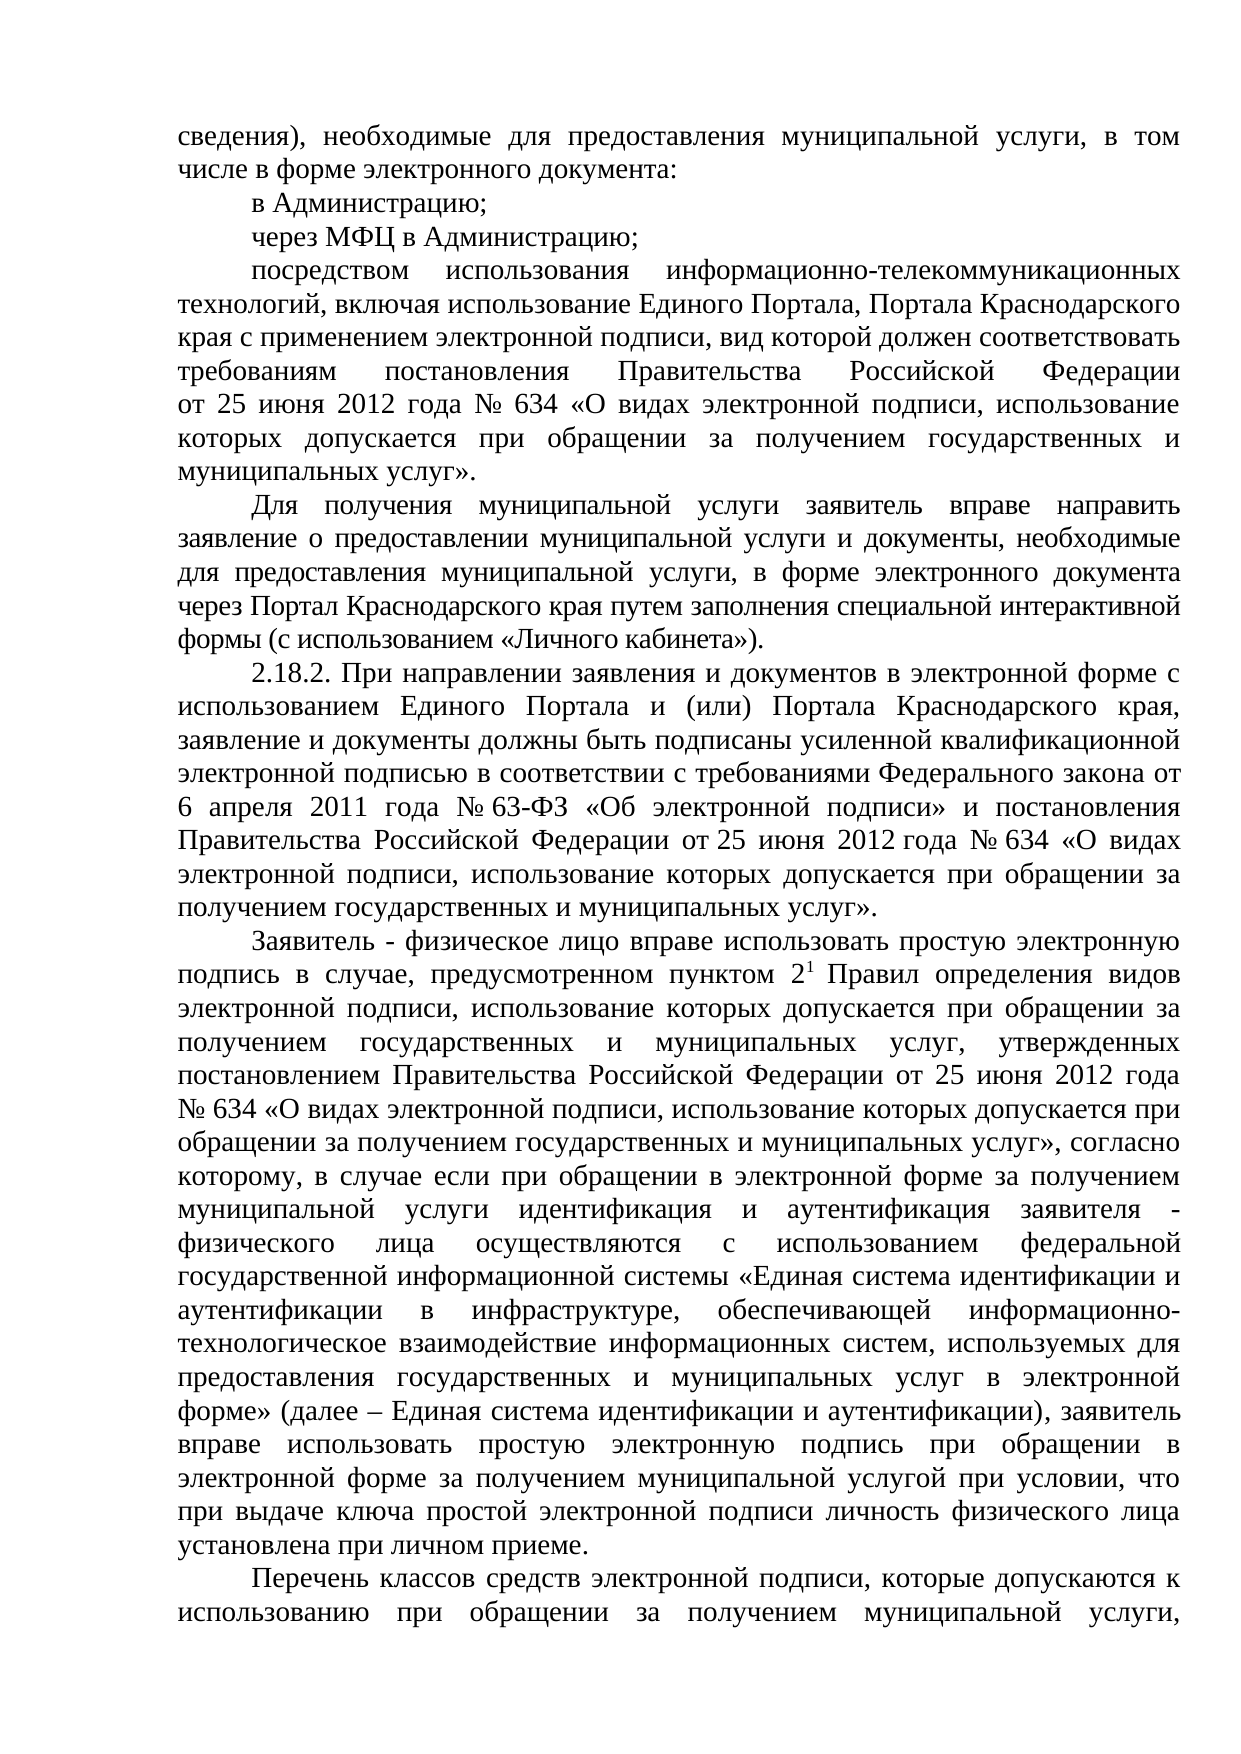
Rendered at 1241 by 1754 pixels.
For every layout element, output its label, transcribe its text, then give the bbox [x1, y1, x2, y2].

text 2.18.2. При направлении заявления и документов в электронной форме с использованием Единого Портала и (или) Портала Краснодарского края, заявление и документы должны быть подписаны усиленной квалификационной электронной подписью в соответствии с требованиями Федерального закона от 6 апреля 2011 года № 63-ФЗ «Об электронной подписи» и постановления Правительства Российской Федерации от 25 июня 2012 года № 634 «О видах электронной подписи, использование которых допускается при обращении за получением государственных и муниципальных услуг». [177, 655, 1181, 923]
text Для получения муниципальной услуги заявитель вправе направить заявление о предоставлении муниципальной услуги и документы, необходимые для предоставления муниципальной услуги, в форме электронного документа через Портал Краснодарского края путем заполнения специальной интерактивной формы (с использованием «Личного кабинета»). [177, 487, 1181, 655]
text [177, 1560, 1181, 1627]
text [177, 118, 1181, 185]
text в Администрацию; [177, 185, 1181, 219]
text через МФЦ в Администрацию; [177, 219, 1181, 252]
text Заявитель - физическое лицо вправе использовать простую электронную подпись в случае, предусмотренном пунктом 21 Правил определения видов электронной подписи, использование которых допускается при обращении за получением государственных и муниципальных услуг, утвержденных постановлением Правительства Российской Федерации от 25 июня 2012 года № 634 «О видах электронной подписи, использование которых допускается при обращении за получением государственных и муниципальных услуг», согласно которому, в случае если при обращении в электронной форме за получением муниципальной услуги идентификация и аутентификация заявителя - физического лица осуществляются с использованием федеральной государственной информационной системы «Единая система идентификации и аутентификации в инфраструктуре, обеспечивающей информационно-технологическое взаимодействие информационных систем, используемых для предоставления государственных и муниципальных услуг в электронной форме» (далее – Единая система идентификации и аутентификации), заявитель вправе использовать простую электронную подпись при обращении в электронной форме за получением муниципальной услугой при условии, что при выдаче ключа простой электронной подписи личность физического лица установлена при личном приеме. [177, 923, 1181, 1560]
text посредством использования информационно-телекоммуникационных технологий, включая использование Единого Портала, Портала Краснодарского края с применением электронной подписи, вид которой должен соответствовать требованиям постановления Правительства Российской Федерации от 25 июня 2012 года № 634 «О видах электронной подписи, использование которых допускается при обращении за получением государственных и муниципальных услуг». [177, 252, 1181, 487]
